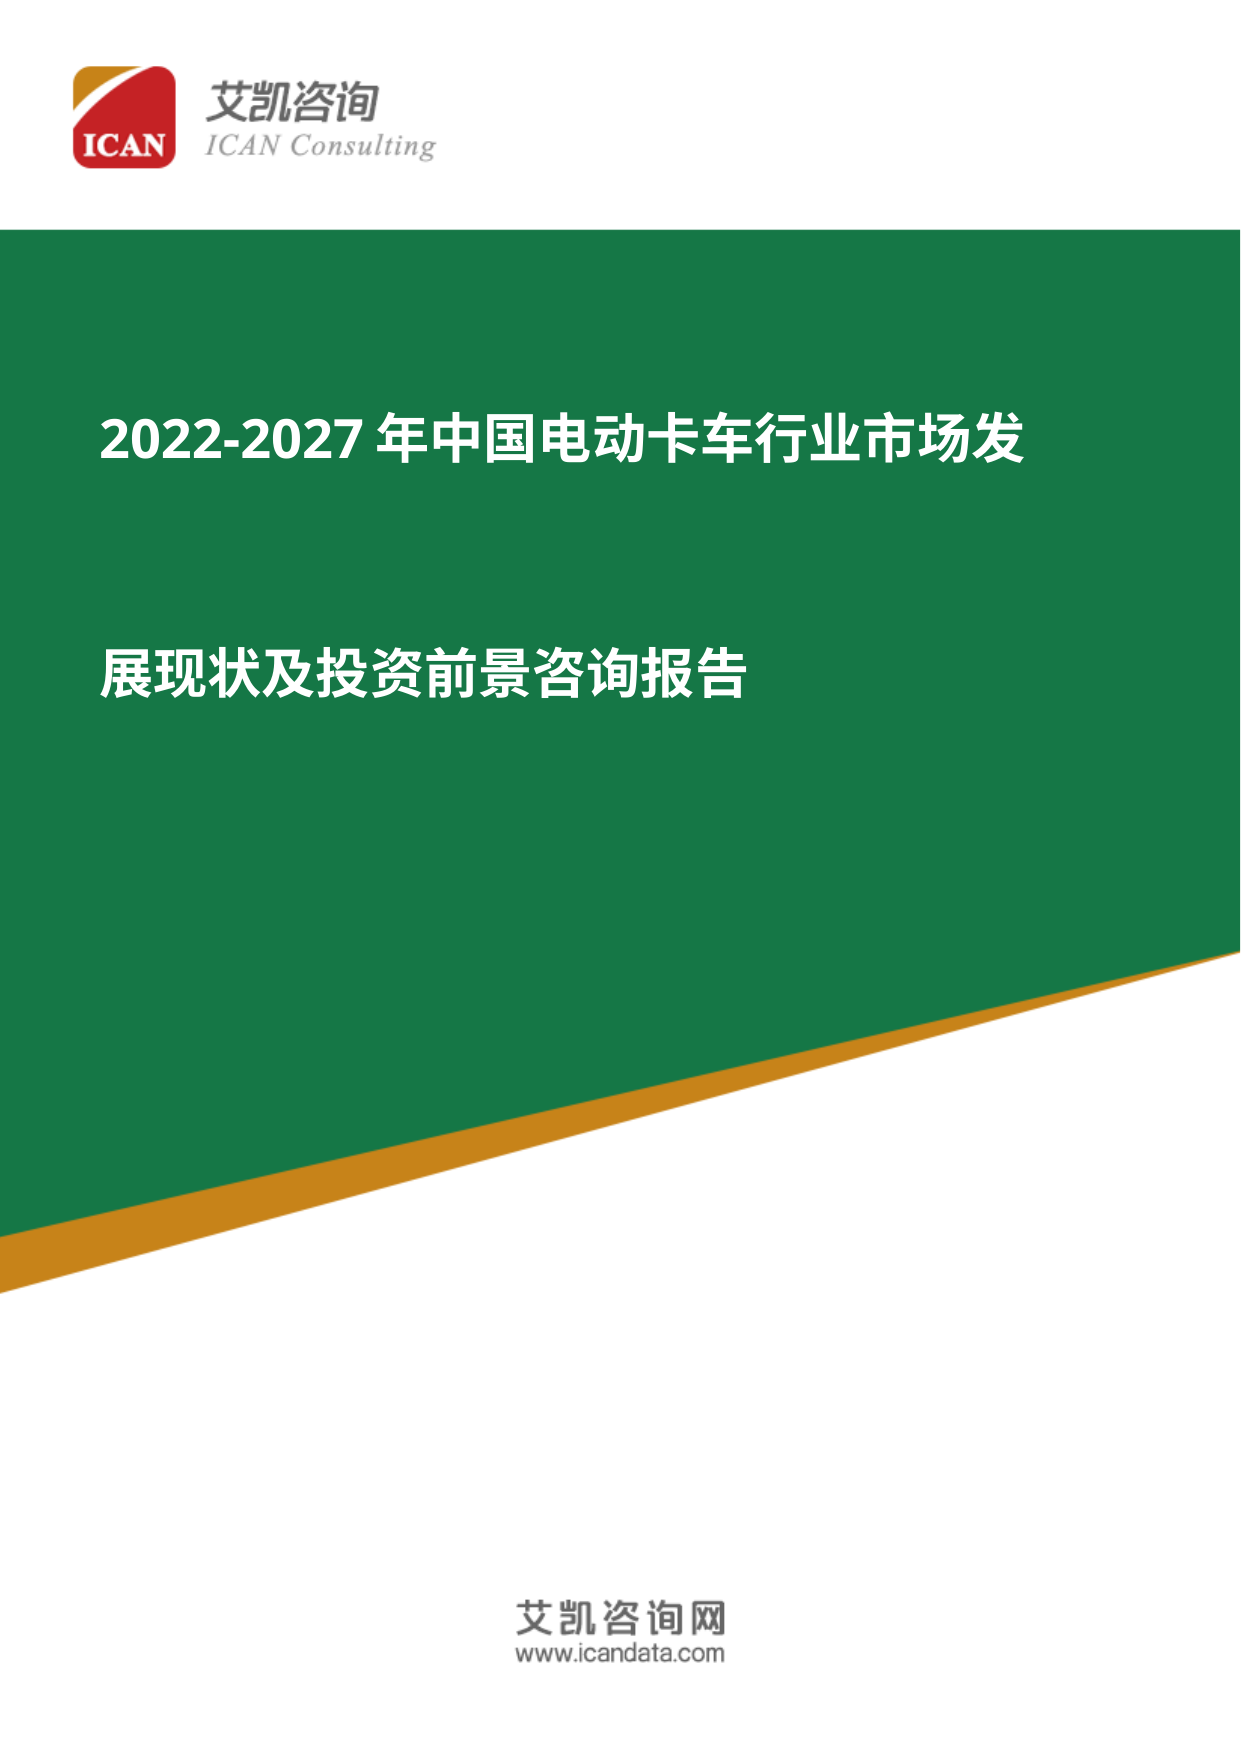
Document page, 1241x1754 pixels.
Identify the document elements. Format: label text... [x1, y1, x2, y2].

subtitle 2022-2027年中国电动卡车行业市场发展现状及投资前景咨询报告 [99, 386, 1053, 718]
picture [0, 5, 1241, 1754]
